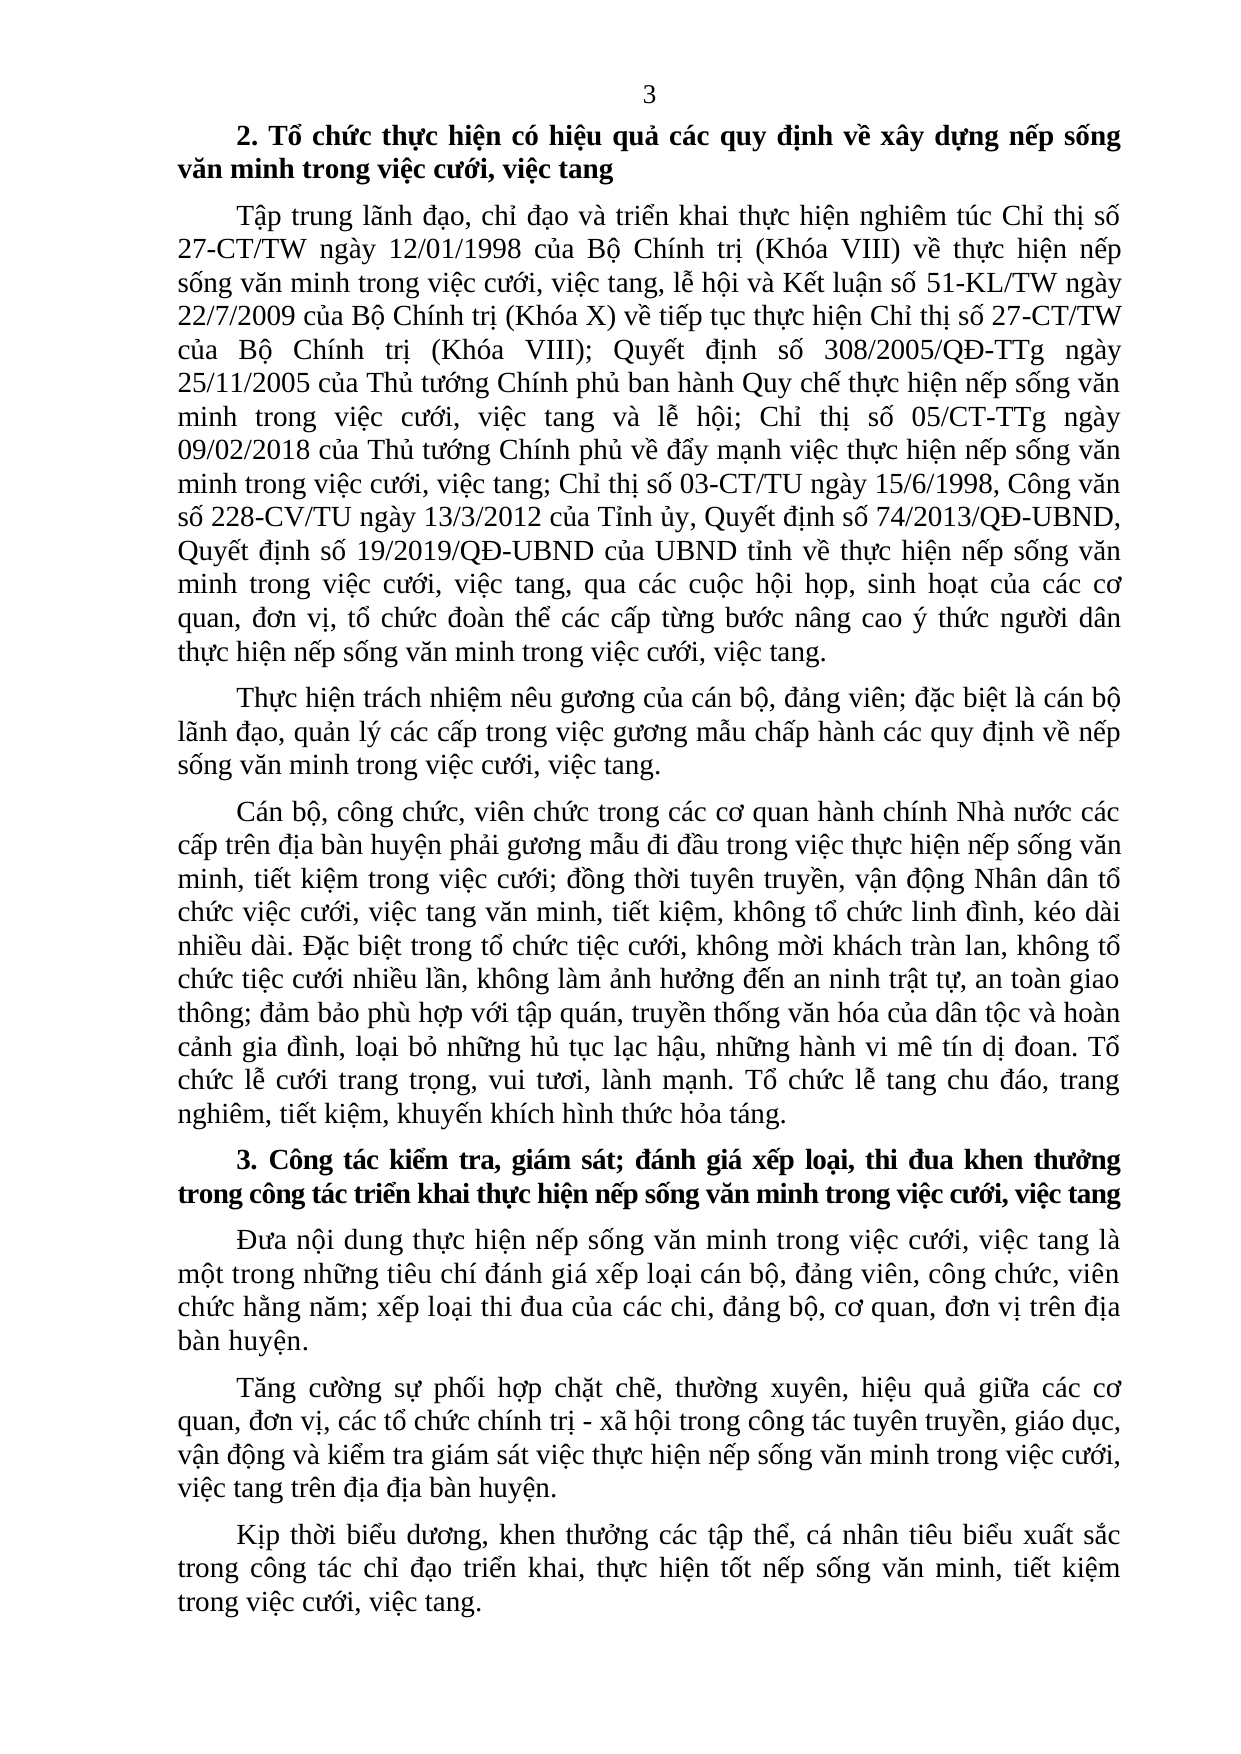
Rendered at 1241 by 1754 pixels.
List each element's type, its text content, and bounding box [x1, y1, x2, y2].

text Tăng cường sự phối hợp chặt chẽ, thường xuyên, hiệu quả giữa các cơ quan, đơn vị, các tổ chức chính trị - xã hội trong công tác tuyên truyền, giáo dục, vận động và kiểm tra giám sát việc thực hiện nếp sống văn minh trong việc cưới, việc tang trên địa địa bàn huyện. [177, 1370, 1122, 1504]
text 3. Công tác kiểm tra, giám sát; đánh giá xếp loại, thi đua khen thưởng trong công tác triển khai thực hiện nếp sống văn minh trong việc cưới, việc tang [177, 1143, 1122, 1210]
text Thực hiện trách nhiệm nêu gương của cán bộ, đảng viên; đặc biệt là cán bộ lãnh đạo, quản lý các cấp trong việc gương mẫu chấp hành các quy định về nếp sống văn minh trong việc cưới, việc tang. [177, 681, 1122, 781]
text Tập trung lãnh đạo, chỉ đạo và triển khai thực hiện nghiêm túc Chỉ thị số 27-CT/TW ngày 12/01/1998 của Bộ Chính trị (Khóa VIII) về thực hiện nếp sống văn minh trong việc cưới, việc tang, lễ hội và Kết luận số 51-KL/TW ngày 22/7/2009 của Bộ Chính trị (Khóa X) về tiếp tục thực hiện Chỉ thị số 27-CT/TW của Bộ Chính trị (Khóa VIII); Quyết định số 308/2005/QĐ-TTg ngày 25/11/2005 của Thủ tướng Chính phủ ban hành Quy chế thực hiện nếp sống văn minh trong việc cưới, việc tang và lễ hội; Chỉ thị số 05/CT-TTg ngày 09/02/2018 của Thủ tướng Chính phủ về đẩy mạnh việc thực hiện nếp sống văn minh trong việc cưới, việc tang; Chỉ thị số 03-CT/TU ngày 15/6/1998, Công văn số 228-CV/TU ngày 13/3/2012 của Tỉnh ủy, Quyết định số 74/2013/QĐ-UBND, Quyết định số 19/2019/QĐ-UBND của UBND tỉnh về thực hiện nếp sống văn minh trong việc cưới, việc tang, qua các cuộc hội họp, sinh hoạt của các cơ quan, đơn vị, tổ chức đoàn thể các cấp từng bước nâng cao ý thức người dân thực hiện nếp sống văn minh trong việc cưới, việc tang. [177, 198, 1122, 668]
text Kịp thời biểu dương, khen thưởng các tập thể, cá nhân tiêu biểu xuất sắc trong công tác chỉ đạo triển khai, thực hiện tốt nếp sống văn minh, tiết kiệm trong việc cưới, việc tang. [177, 1517, 1122, 1618]
text Cán bộ, công chức, viên chức trong các cơ quan hành chính Nhà nước các cấp trên địa bàn huyện phải gương mẫu đi đầu trong việc thực hiện nếp sống văn minh, tiết kiệm trong việc cưới; đồng thời tuyên truyền, vận động Nhân dân tổ chức việc cưới, việc tang văn minh, tiết kiệm, không tổ chức linh đình, kéo dài nhiều dài. Đặc biệt trong tổ chức tiệc cưới, không mời khách tràn lan, không tổ chức tiệc cưới nhiều lần, không làm ảnh hưởng đến an ninh trật tự, an toàn giao thông; đảm bảo phù hợp với tập quán, truyền thống văn hóa của dân tộc và hoàn cảnh gia đình, loại bỏ những hủ tục lạc hậu, những hành vi mê tín dị đoan. Tổ chức lễ cưới trang trọng, vui tươi, lành mạnh. Tổ chức lễ tang chu đáo, trang nghiêm, tiết kiệm, khuyến khích hình thức hỏa táng. [177, 794, 1122, 1130]
text 2. Tổ chức thực hiện có hiệu quả các quy định về xây dựng nếp sống văn minh trong việc cưới, việc tang [177, 118, 1122, 185]
text Đưa nội dung thực hiện nếp sống văn minh trong việc cưới, việc tang là một trong những tiêu chí đánh giá xếp loại cán bộ, đảng viên, công chức, viên chức hằng năm; xếp loại thi đua của các chi, đảng bộ, cơ quan, đơn vị trên địa bàn huyện. [177, 1223, 1122, 1357]
